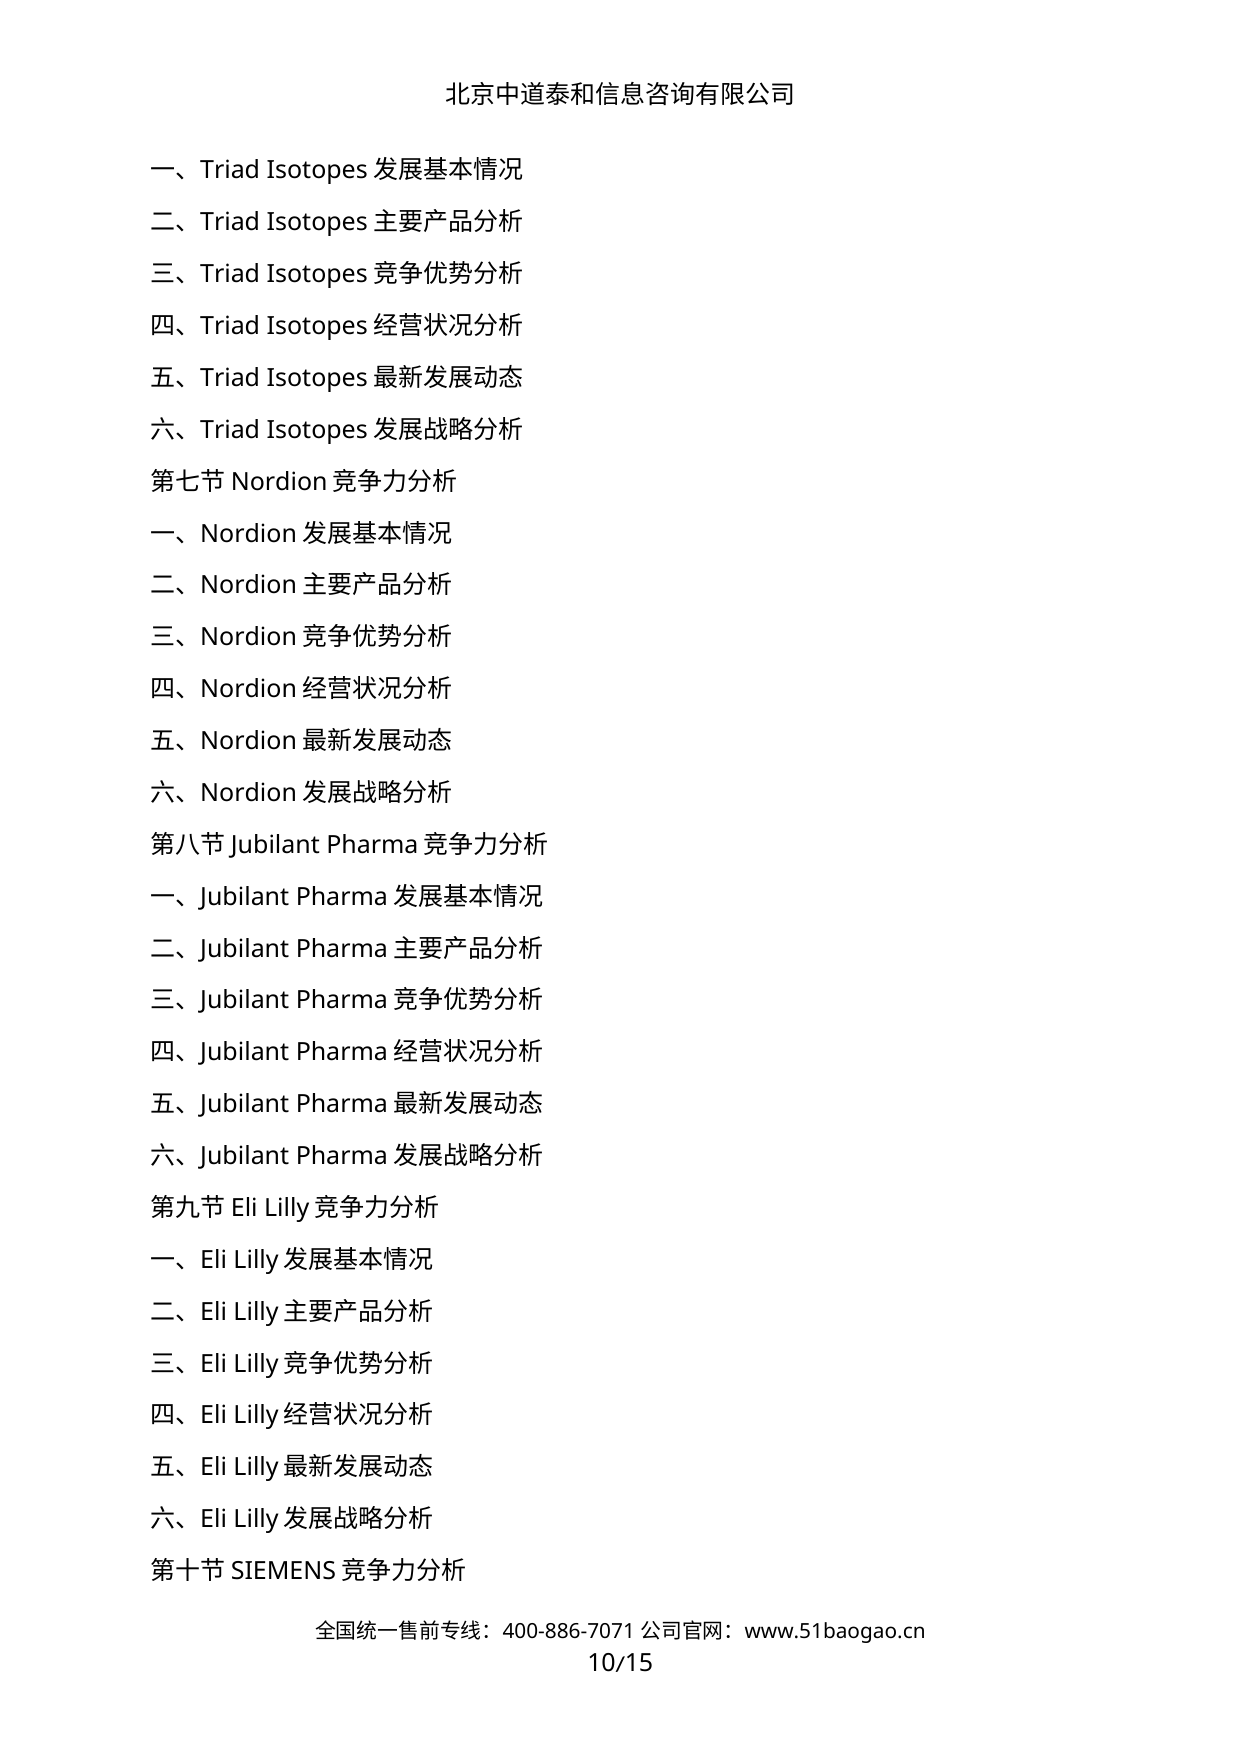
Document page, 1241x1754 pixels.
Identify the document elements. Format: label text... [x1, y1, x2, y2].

text 五、Nordion最新发展动态 [150, 721, 1090, 757]
text 六、Eli Lilly发展战略分析 [150, 1499, 1090, 1535]
text 一、Eli Lilly发展基本情况 [150, 1239, 1090, 1276]
text 一、Triad Isotopes发展基本情况 [150, 150, 1090, 186]
text 四、Triad Isotopes经营状况分析 [150, 306, 1090, 342]
text 四、Eli Lilly经营状况分析 [150, 1395, 1090, 1431]
text 五、Jubilant Pharma最新发展动态 [150, 1084, 1090, 1120]
text 三、Triad Isotopes竞争优势分析 [150, 254, 1090, 290]
text 二、Jubilant Pharma主要产品分析 [150, 928, 1090, 964]
text 二、Nordion主要产品分析 [150, 565, 1090, 601]
text 第八节 Jubilant Pharma竞争力分析 [150, 824, 1090, 861]
text 二、Eli Lilly主要产品分析 [150, 1291, 1090, 1327]
text 六、Nordion发展战略分析 [150, 772, 1090, 809]
text 三、Nordion竞争优势分析 [150, 617, 1090, 653]
text 四、Jubilant Pharma经营状况分析 [150, 1032, 1090, 1068]
text 四、Nordion经营状况分析 [150, 669, 1090, 705]
text 二、Triad Isotopes主要产品分析 [150, 202, 1090, 238]
text 第九节 Eli Lilly竞争力分析 [150, 1187, 1090, 1224]
text 第十节 SIEMENS竞争力分析 [150, 1551, 1090, 1587]
text 三、Eli Lilly竞争优势分析 [150, 1343, 1090, 1379]
text 第七节 Nordion竞争力分析 [150, 461, 1090, 497]
text 六、Triad Isotopes发展战略分析 [150, 409, 1090, 446]
text 一、Jubilant Pharma发展基本情况 [150, 876, 1090, 912]
text 六、Jubilant Pharma发展战略分析 [150, 1136, 1090, 1172]
text 一、Nordion发展基本情况 [150, 513, 1090, 549]
text 五、Eli Lilly最新发展动态 [150, 1447, 1090, 1483]
text 五、Triad Isotopes最新发展动态 [150, 357, 1090, 394]
text 三、Jubilant Pharma竞争优势分析 [150, 980, 1090, 1016]
